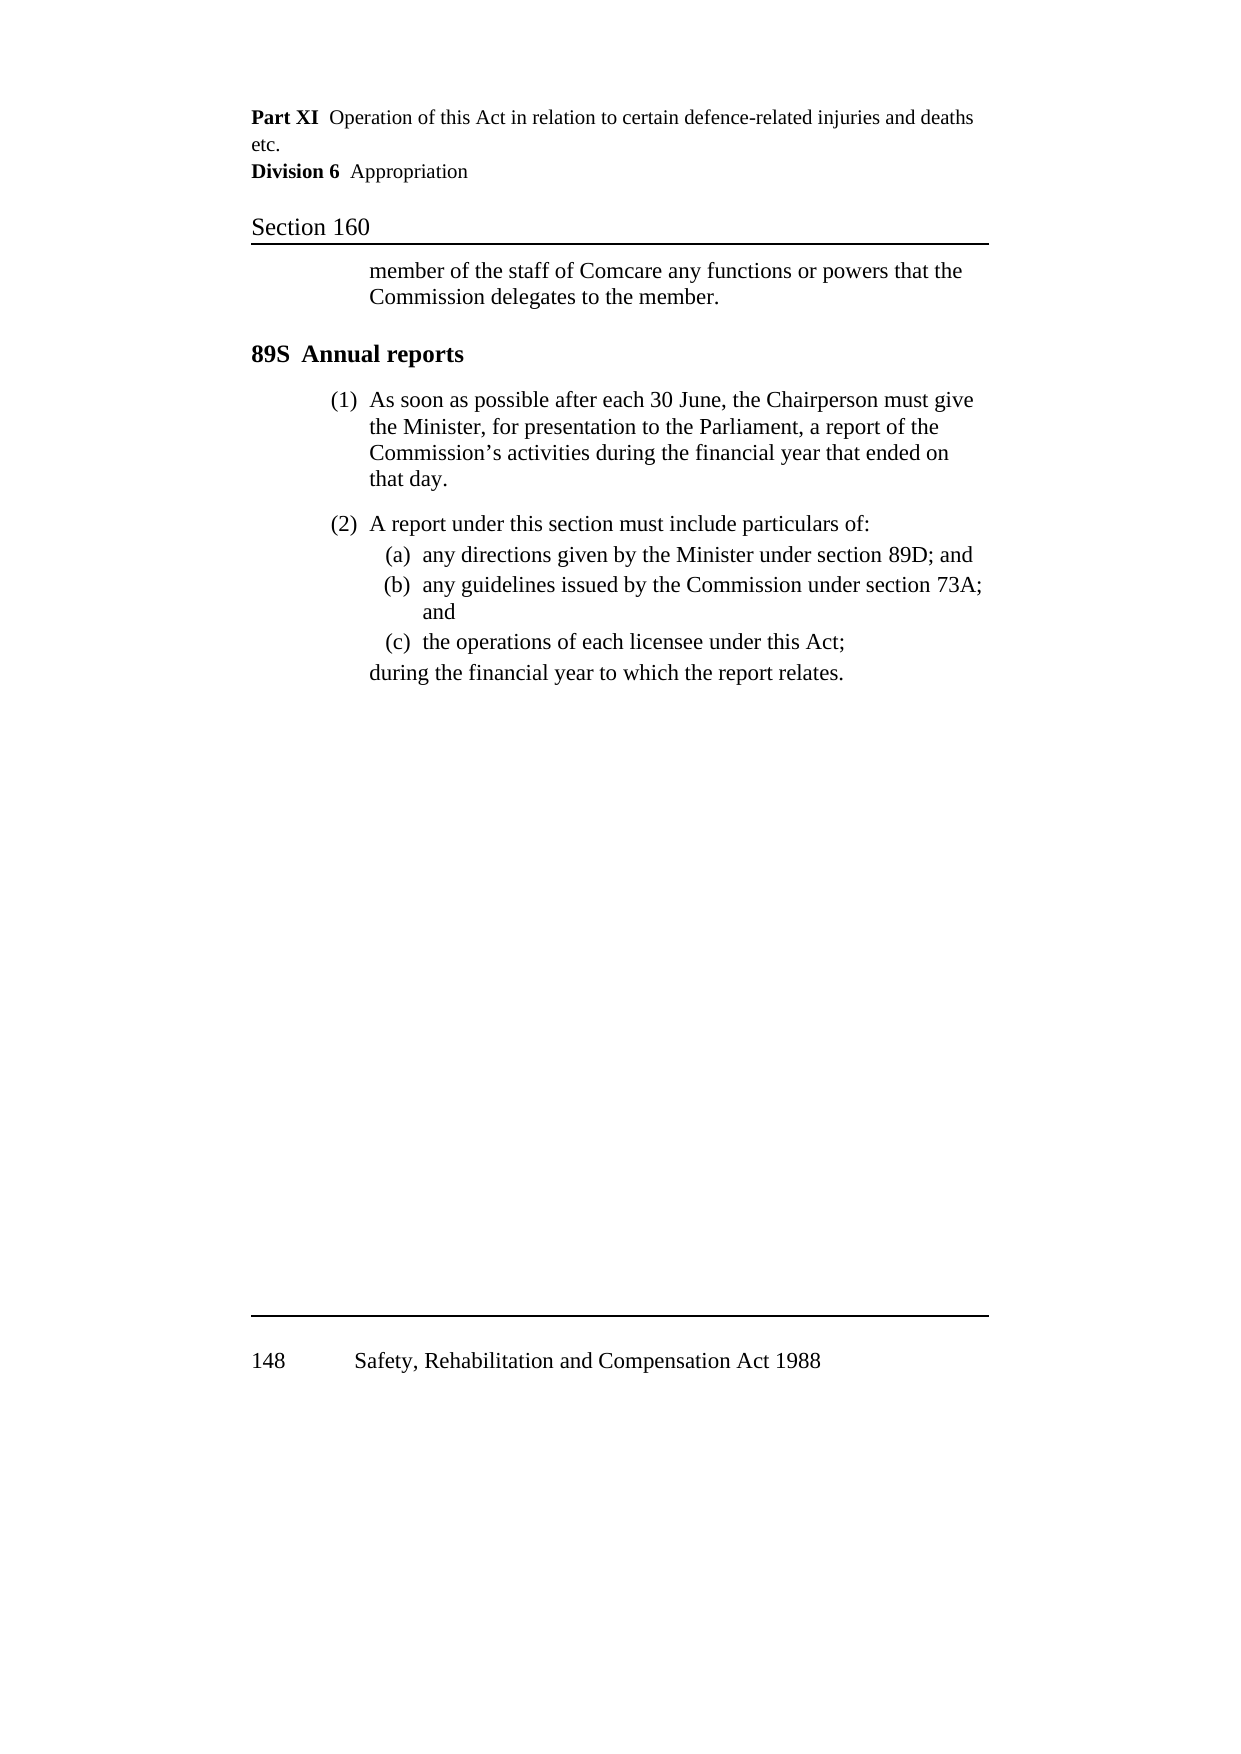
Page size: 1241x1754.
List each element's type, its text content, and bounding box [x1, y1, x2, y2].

text (1) As soon as possible after each 30 June, the Chairperson must give the Minister, for presentation to the Parliament, a report of the Commission’s activities during the financial year that ended on that day. [251, 386, 989, 492]
text during the financial year to which the report relates. [369, 659, 989, 685]
text 89S Annual reports [251, 339, 989, 368]
text (b) any guidelines issued by the Commission under section 73A; and [251, 572, 989, 624]
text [251, 257, 989, 310]
text (2) A report under this section must include particulars of: [251, 511, 989, 537]
text (a) any directions given by the Minister under section 89D; and [251, 541, 989, 567]
text (c) the operations of each licensee under this Act; [251, 628, 989, 655]
